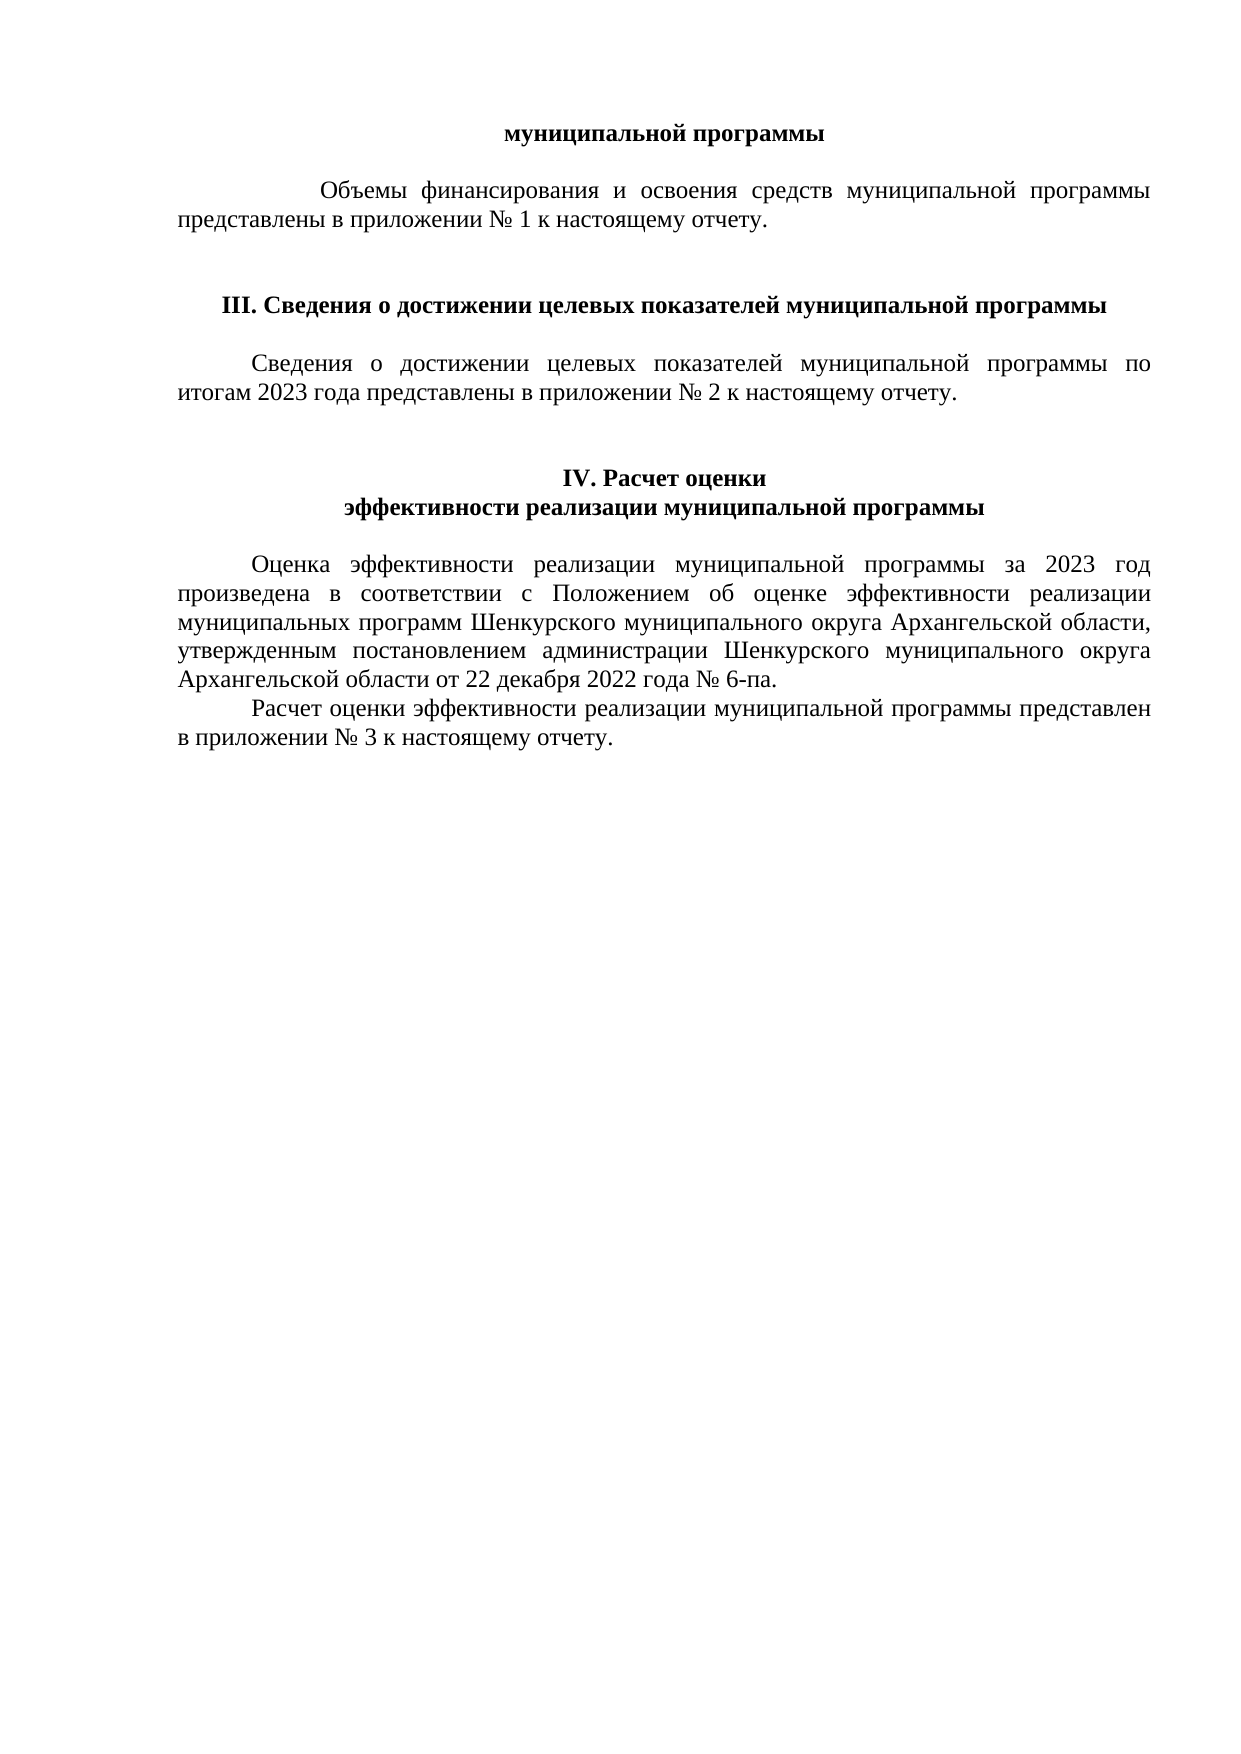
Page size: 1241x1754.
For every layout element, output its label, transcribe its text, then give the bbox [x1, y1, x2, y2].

text III. Сведения о достижении целевых показателей муниципальной программы [177, 291, 1152, 319]
list Объемы финансирования и освоения средств муниципальной программы представлены в приложении № 1 к настоящему отчету. [177, 176, 1152, 233]
text эффективности реализации муниципальной программы [177, 492, 1152, 521]
text IV. Расчет оценки [177, 463, 1152, 492]
text муниципальной программы [177, 118, 1152, 147]
text Сведения о достижении целевых показателей муниципальной программы по итогам 2023 года представлены в приложении № 2 к настоящему отчету. [177, 348, 1152, 406]
text Расчет оценки эффективности реализации муниципальной программы представлен в приложении № 3 к настоящему отчету. [177, 693, 1152, 751]
text Оценка эффективности реализации муниципальной программы за 2023 год произведена в соответствии с Положением об оценке эффективности реализации муниципальных программ Шенкурского муниципального округа Архангельской области, утвержденным постановлением администрации Шенкурского муниципального округа Архангельской области от 22 декабря 2022 года № 6-па. [177, 549, 1152, 693]
